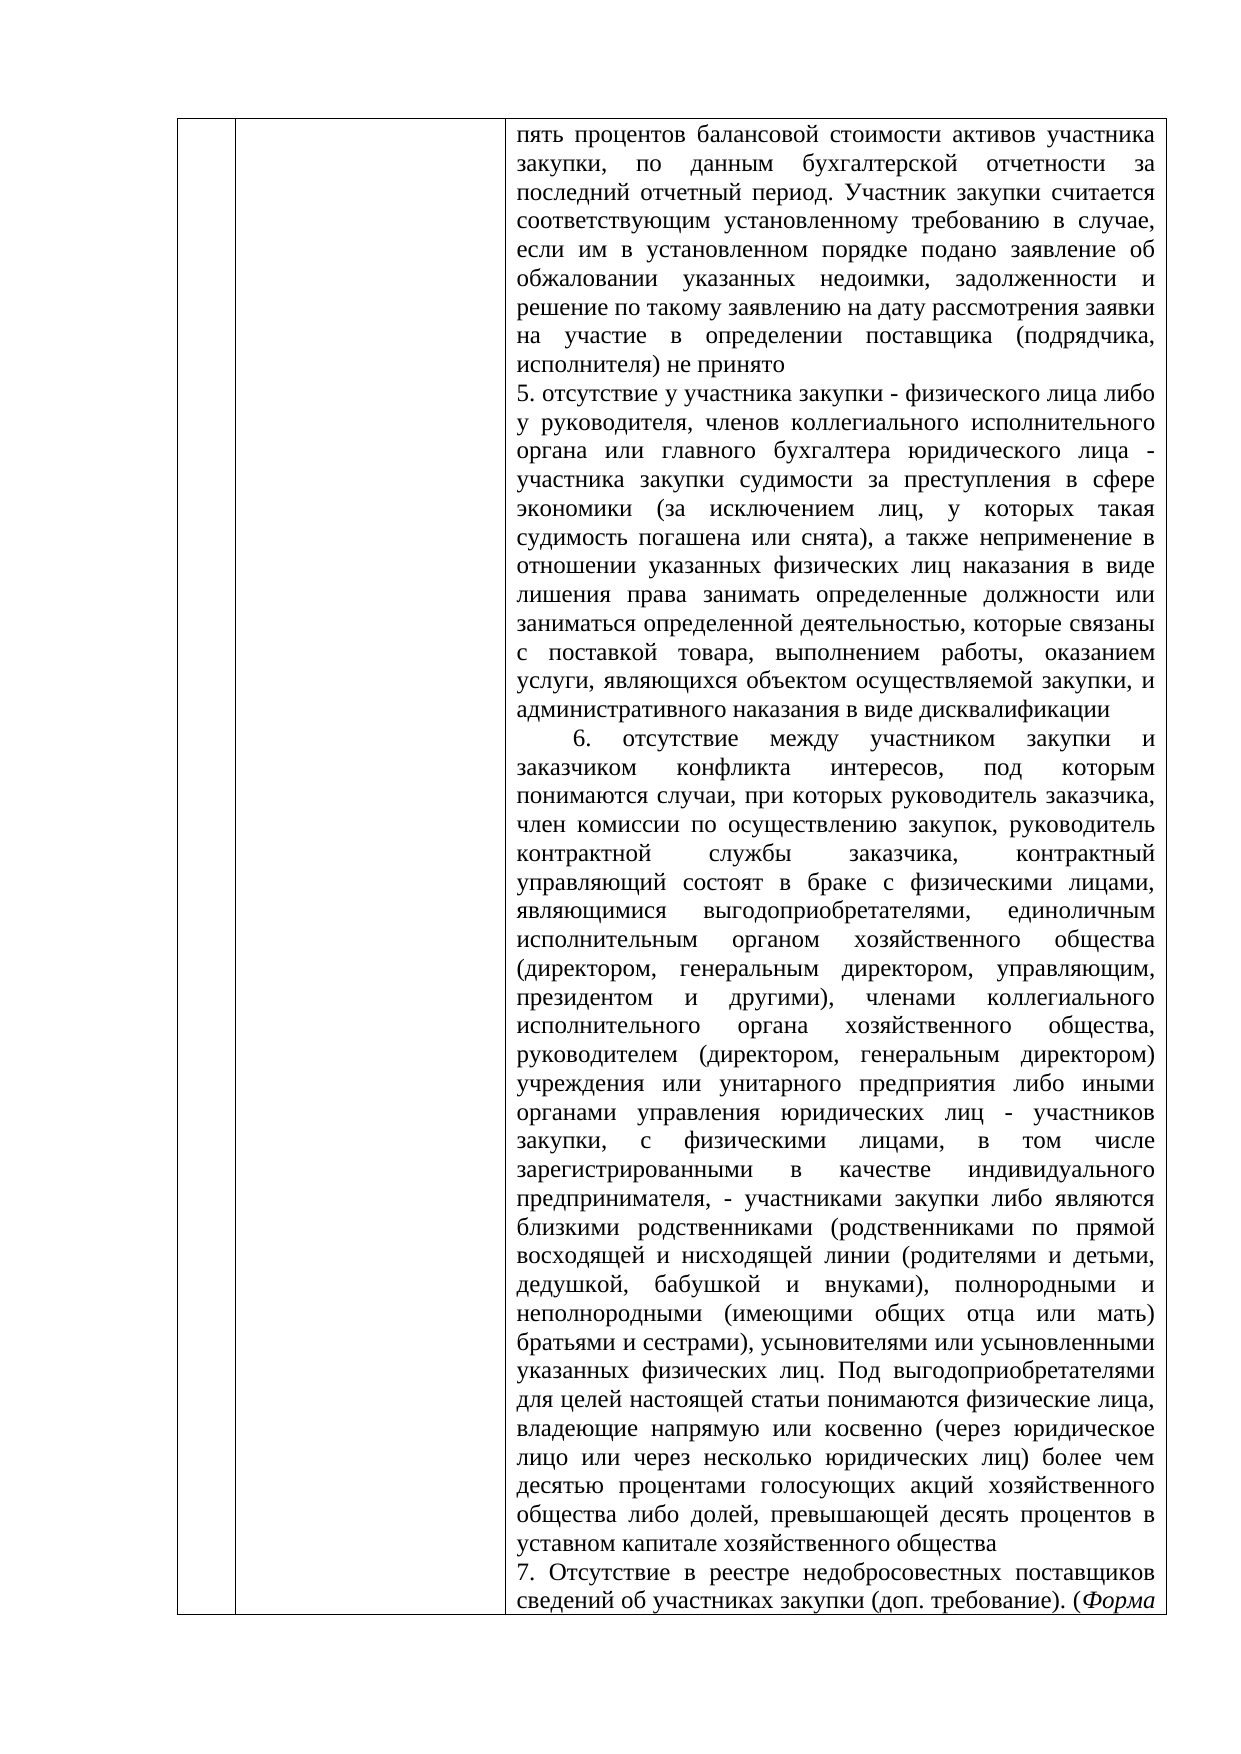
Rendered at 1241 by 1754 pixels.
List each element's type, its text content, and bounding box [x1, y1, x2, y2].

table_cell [236, 119, 505, 1614]
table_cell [506, 119, 1166, 1614]
table_cell 9 [178, 119, 235, 1614]
